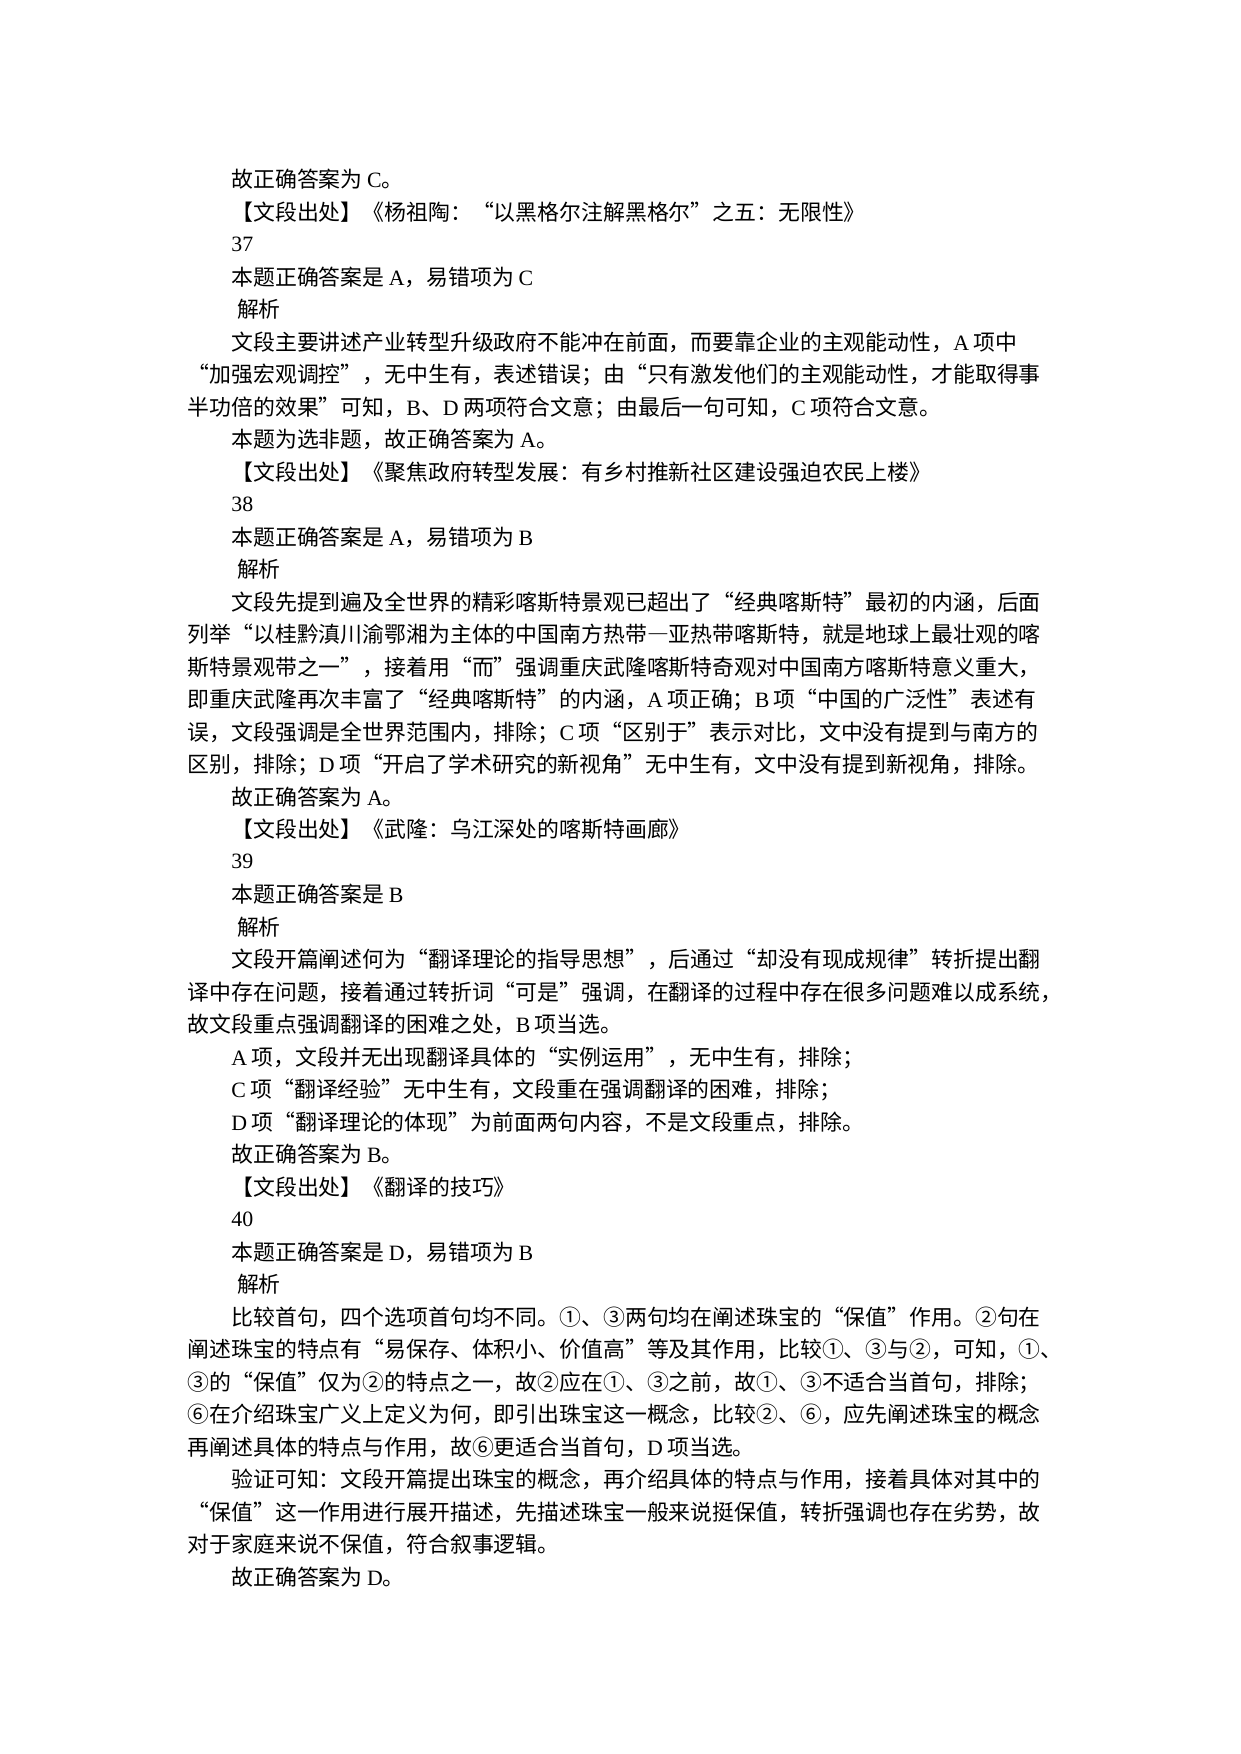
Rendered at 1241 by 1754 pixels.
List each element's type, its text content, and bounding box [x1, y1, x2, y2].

text 解析 [187, 909, 1053, 942]
text 验证可知：文段开篇提出珠宝的概念，再介绍具体的特点与作用，接着具体对其中的“保值”这一作用进行展开描述，先描述珠宝一般来说挺保值，转折强调也存在劣势，故对于家庭来说不保值，符合叙事逻辑。 [187, 1462, 1053, 1559]
text 本题正确答案是D，易错项为B [187, 1234, 1053, 1267]
text 故正确答案为B。 [187, 1137, 1053, 1169]
text C项“翻译经验”无中生有，文段重在强调翻译的困难，排除； [187, 1072, 1053, 1104]
text 文段先提到遍及全世界的精彩喀斯特景观已超出了“经典喀斯特”最初的内涵，后面列举“以桂黔滇川渝鄂湘为主体的中国南方热带—亚热带喀斯特，就是地球上最壮观的喀斯特景观带之一”，接着用“而”强调重庆武隆喀斯特奇观对中国南方喀斯特意义重大，即重庆武隆再次丰富了“经典喀斯特”的内涵，A项正确；B项“中国的广泛性”表述有误，文段强调是全世界范围内，排除；C项“区别于”表示对比，文中没有提到与南方的区别，排除；D项“开启了学术研究的新视角”无中生有，文中没有提到新视角，排除。 [187, 584, 1053, 779]
text 【文段出处】《翻译的技巧》 [187, 1169, 1053, 1202]
text 解析 [187, 292, 1053, 324]
text 文段开篇阐述何为“翻译理论的指导思想”，后通过“却没有现成规律”转折提出翻译中存在问题，接着通过转折词“可是”强调，在翻译的过程中存在很多问题难以成系统，故文段重点强调翻译的困难之处，B项当选。 [187, 942, 1053, 1039]
text 本题为选非题，故正确答案为A。 [187, 422, 1053, 454]
text D项“翻译理论的体现”为前面两句内容，不是文段重点，排除。 [187, 1104, 1053, 1137]
text 本题正确答案是A，易错项为B [187, 519, 1053, 552]
text 解析 [187, 552, 1053, 584]
text 39 [187, 844, 1053, 877]
text 解析 [187, 1267, 1053, 1299]
text 【文段出处】《聚焦政府转型发展：有乡村推新社区建设强迫农民上楼》 [187, 454, 1053, 487]
text 比较首句，四个选项首句均不同。①、③两句均在阐述珠宝的“保值”作用。②句在阐述珠宝的特点有“易保存、体积小、价值高”等及其作用，比较①、③与②，可知，①、③的“保值”仅为②的特点之一，故②应在①、③之前，故①、③不适合当首句，排除；⑥在介绍珠宝广义上定义为何，即引出珠宝这一概念，比较②、⑥，应先阐述珠宝的概念再阐述具体的特点与作用，故⑥更适合当首句，D项当选。 [187, 1299, 1053, 1462]
text 故正确答案为A。 [187, 779, 1053, 812]
text 文段主要讲述产业转型升级政府不能冲在前面，而要靠企业的主观能动性，A项中“加强宏观调控”，无中生有，表述错误；由“只有激发他们的主观能动性，才能取得事半功倍的效果”可知，B、D两项符合文意；由最后一句可知，C项符合文意。 [187, 324, 1053, 422]
text 本题正确答案是A，易错项为C [187, 259, 1053, 292]
text A项，文段并无出现翻译具体的“实例运用”，无中生有，排除； [187, 1039, 1053, 1072]
text 故正确答案为D。 [187, 1559, 1053, 1592]
text 38 [187, 487, 1053, 519]
text 【文段出处】《杨祖陶：“以黑格尔注解黑格尔”之五：无限性》 [187, 194, 1053, 227]
text 37 [187, 227, 1053, 259]
text 【文段出处】《武隆：乌江深处的喀斯特画廊》 [187, 812, 1053, 844]
text 本题正确答案是B [187, 877, 1053, 909]
text 故正确答案为C。 [187, 162, 1053, 194]
text 40 [187, 1202, 1053, 1234]
